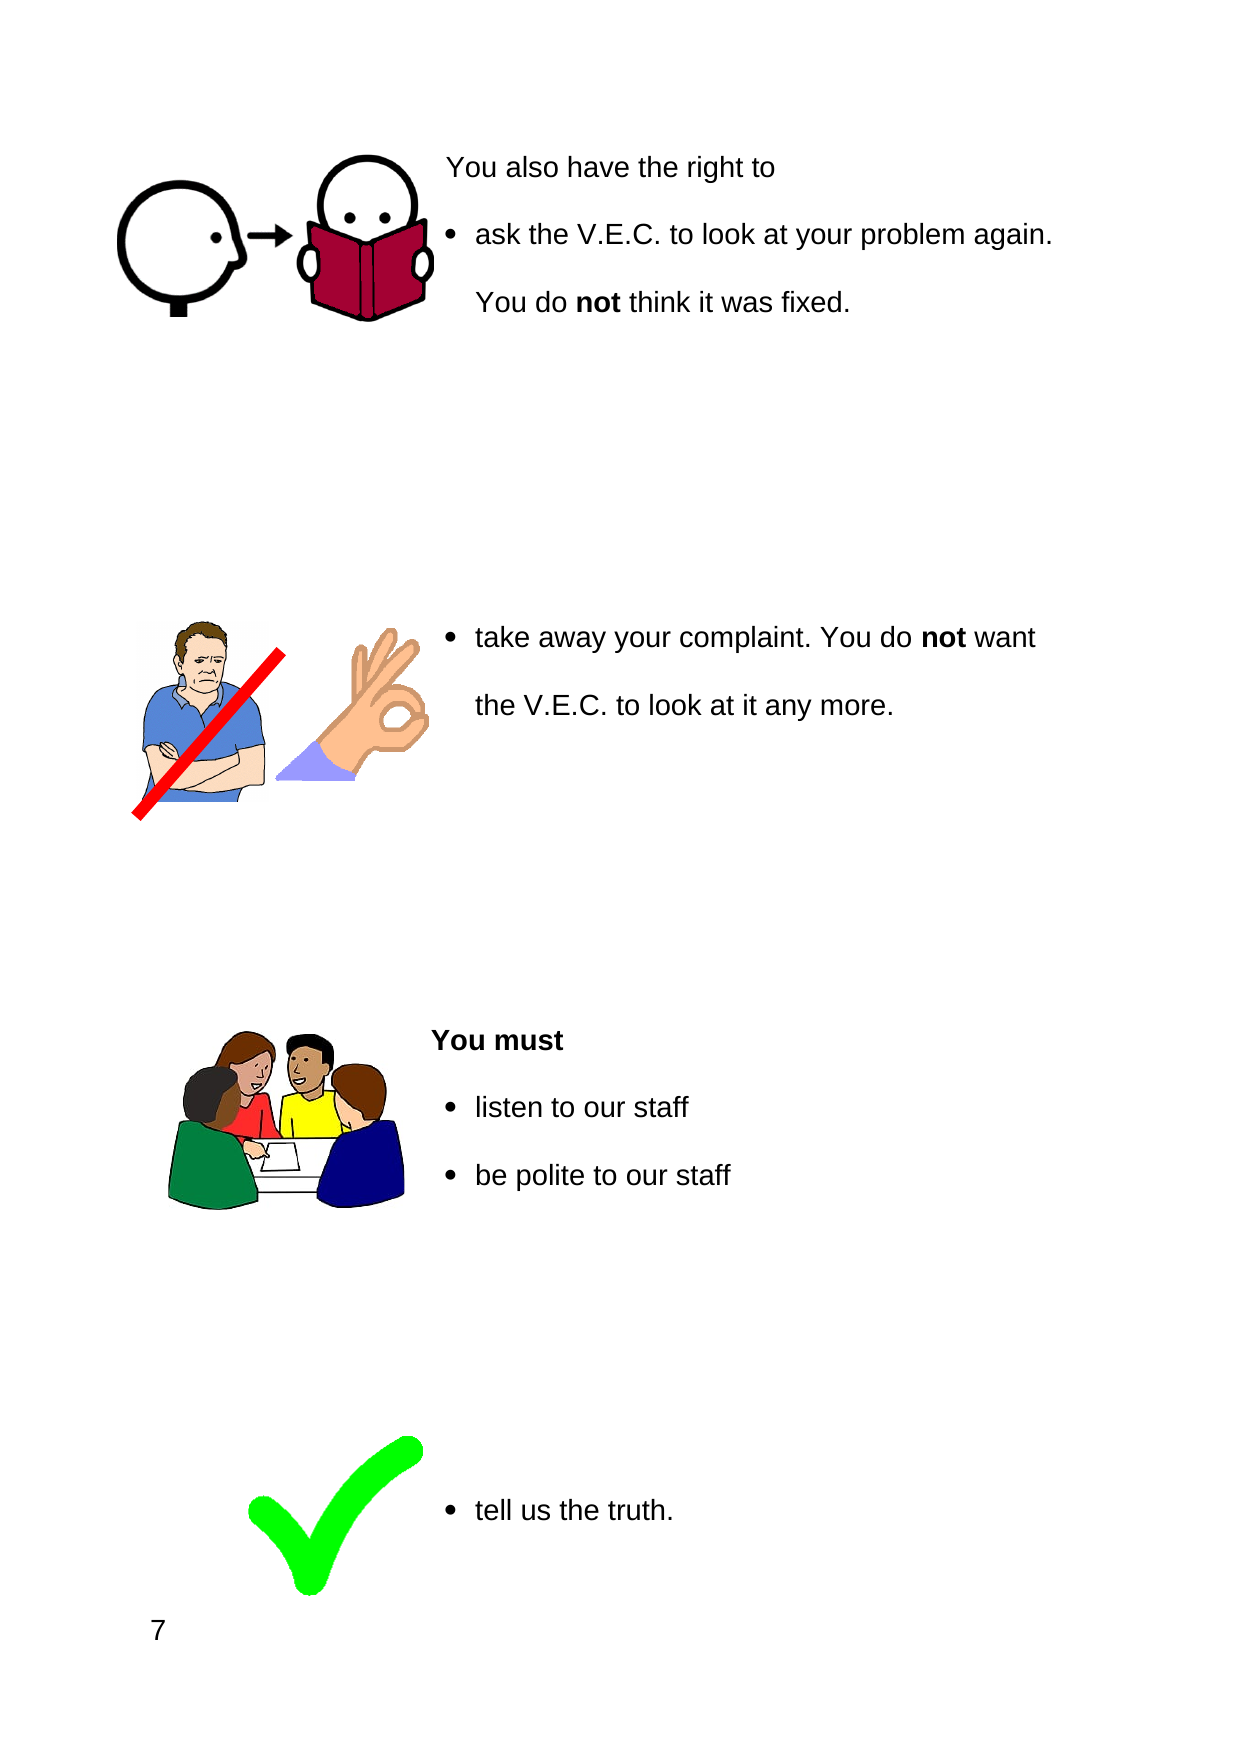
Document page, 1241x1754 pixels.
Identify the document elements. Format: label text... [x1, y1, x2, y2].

picture [159, 676, 269, 802]
list You do not think it was fixed. [475, 284, 1090, 318]
list You also have the right to [445, 150, 1090, 183]
list ask the V.E.C. to look at your problem again. [445, 217, 1090, 251]
picture [271, 621, 435, 781]
picture [136, 621, 269, 802]
picture [248, 1432, 426, 1601]
list take away your complaint. You do not want [445, 620, 1090, 654]
list be polite to our staff [445, 1157, 1090, 1191]
list You must [431, 1023, 1090, 1056]
picture [117, 149, 434, 327]
list the V.E.C. to look at it any more. [475, 687, 1090, 721]
list listen to our staff [445, 1090, 1090, 1124]
list tell us the truth. [445, 1493, 1090, 1527]
picture [168, 1031, 405, 1210]
